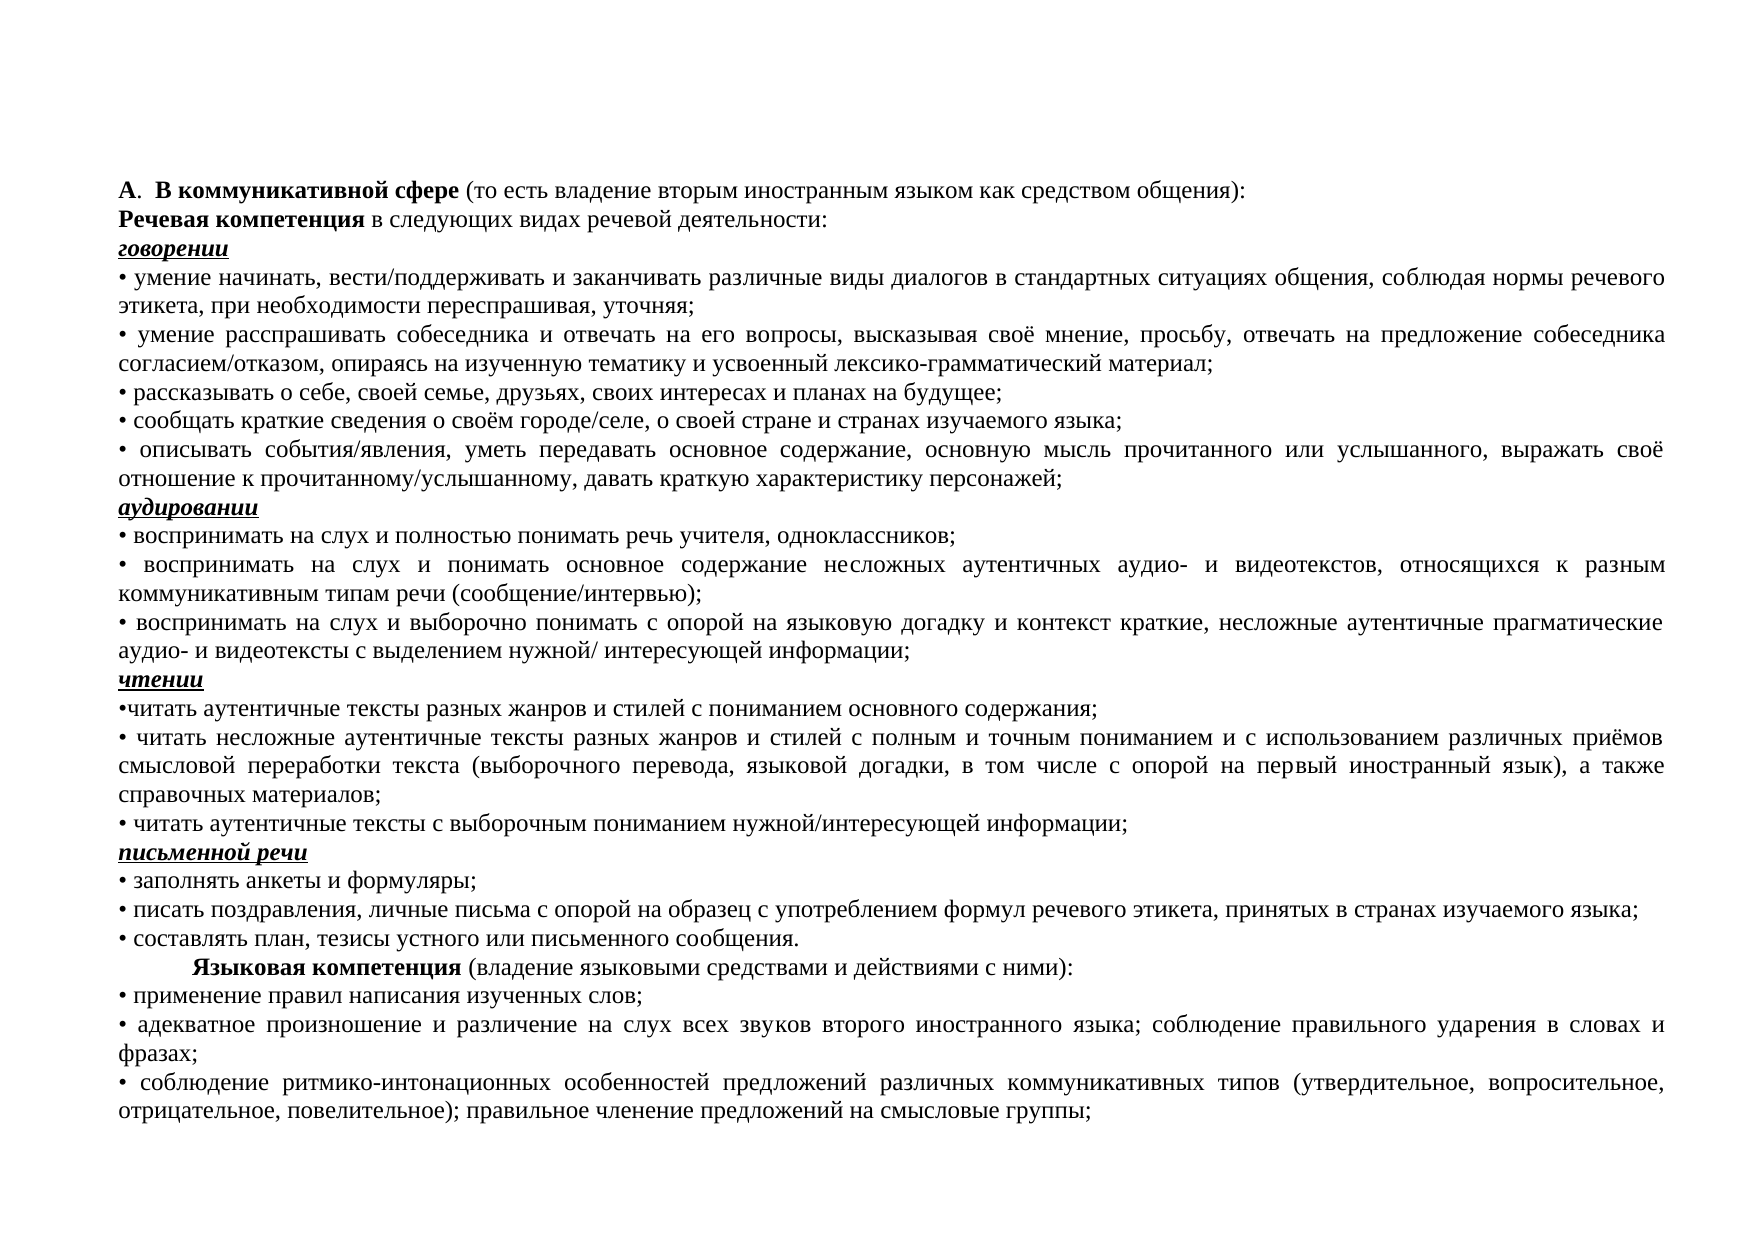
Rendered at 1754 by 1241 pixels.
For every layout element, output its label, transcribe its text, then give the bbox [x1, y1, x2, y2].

text • рассказывать о себе, своей семье, друзьях, своих интересах и планах на будущее; [118, 377, 1665, 406]
text • читать аутентичные тексты с выборочным пониманием нужной/интересующей информации; [118, 808, 1665, 837]
text • писать поздравления, личные письма с опорой на образец с употреблением формул речевого этикета, принятых в странах изучаемого языка; [118, 894, 1665, 923]
text • заполнять анкеты и формуляры; [118, 866, 1665, 894]
text •читать аутентичные тексты разных жанров и стилей с пониманием основного содержания; [118, 693, 1665, 722]
text • воспринимать на слух и понимать основное содержание несложных аутентичных аудио- и видеотекстов, относящихся к разным коммуникативным типам речи (сообщение/интервью); [118, 549, 1665, 607]
text говорении [118, 233, 1665, 262]
text • читать несложные аутентичные тексты разных жанров и стилей с полным и точным пониманием и с использованием различных приёмов смысловой переработки текста (выборочного перевода, языковой догадки, в том числе с опорой на первый иностранный язык), а также справочных материалов; [118, 722, 1665, 808]
text чтении [118, 664, 1665, 693]
text А. В коммуникативной сфере (то есть владение вторым иностранным языком как средством общения): [118, 176, 1665, 204]
text • описывать события/явления, уметь передавать основное содержание, основную мысль прочитанного или услышанного, выражать своё отношение к прочитанному/услышанному, давать краткую характеристику персонажей; [118, 434, 1665, 492]
text • воспринимать на слух и полностью понимать речь учителя, одноклассников; [118, 521, 1665, 549]
text • умение начинать, вести/поддерживать и заканчивать различные виды диалогов в стандартных ситуациях общения, соблюдая нормы речевого этикета, при необходимости переспрашивая, уточняя; [118, 262, 1665, 319]
text аудировании [118, 492, 1665, 521]
text • воспринимать на слух и выборочно понимать с опорой на языковую догадку и контекст краткие, несложные аутентичные прагматические аудио- и видеотексты с выделением нужной/ интересующей информации; [118, 607, 1665, 664]
text Языковая компетенция (владение языковыми средствами и действиями с ними): [118, 952, 1665, 981]
text • сообщать краткие сведения о своём городе/селе, о своей стране и странах изучаемого языка; [118, 406, 1665, 434]
text • соблюдение ритмико-интонационных особенностей предложений различных коммуникативных типов (утвердительное, вопросительное, отрицательное, повелительное); правильное членение предложений на смысловые группы; [118, 1067, 1665, 1124]
text • адекватное произношение и различение на слух всех звуков второго иностранного языка; соблюдение правильного ударения в словах и фразах; [118, 1009, 1665, 1067]
text • применение правил написания изученных слов; [118, 981, 1665, 1009]
text • умение расспрашивать собеседника и отвечать на его вопросы, высказывая своё мнение, просьбу, отвечать на предложение собеседника согласием/отказом, опираясь на изученную тематику и усвоенный лексико-грамматический материал; [118, 319, 1665, 377]
text письменной речи [118, 837, 1665, 866]
text • составлять план, тезисы устного или письменного сообщения. [118, 923, 1665, 952]
text Речевая компетенция в следующих видах речевой деятельности: [118, 204, 1665, 233]
